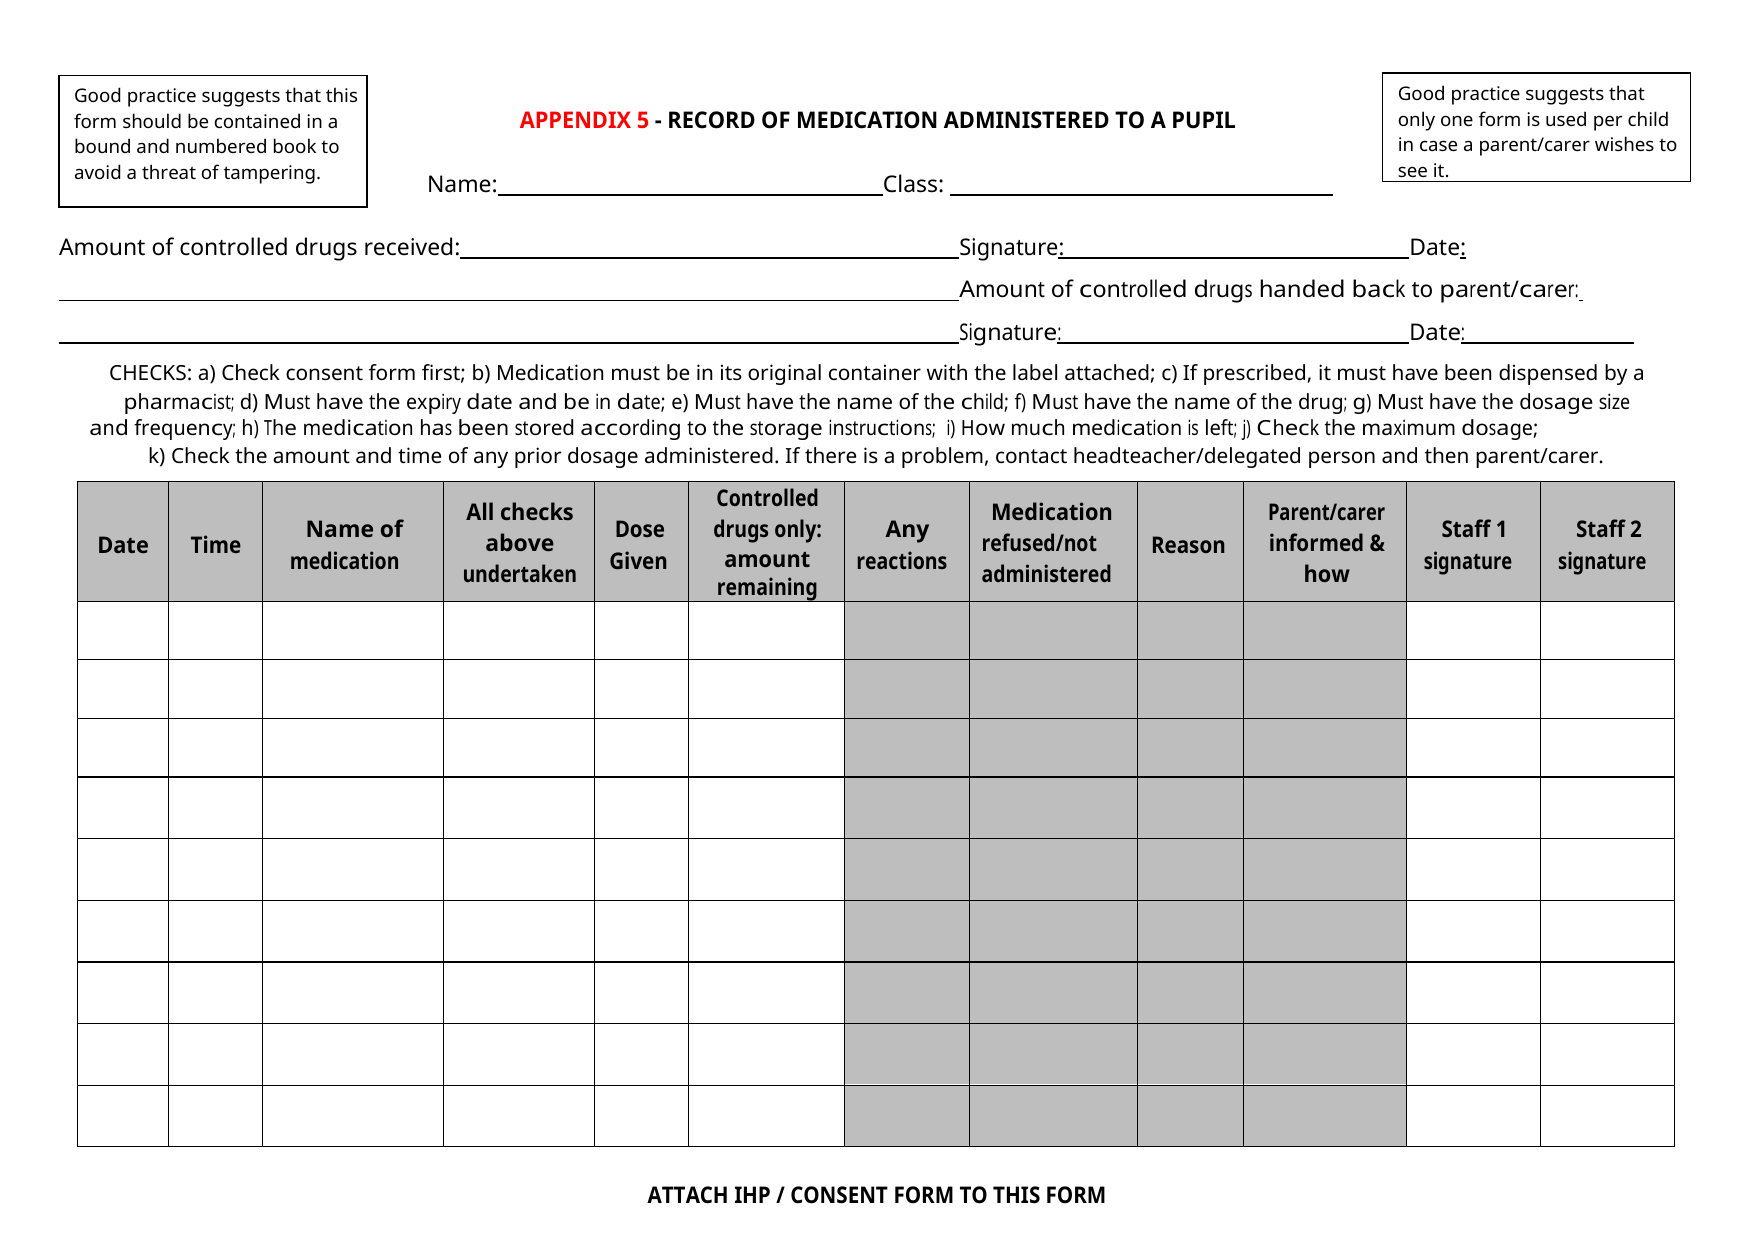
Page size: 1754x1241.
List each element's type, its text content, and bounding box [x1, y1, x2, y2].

text and frequency; h) The medication has been stored according to the storage instructions; i) How much medication is left; j) Check the maximum dosage; [89, 416, 1702, 441]
table_cell [263, 963, 443, 1023]
table_cell [263, 778, 443, 838]
table_cell [689, 1086, 844, 1146]
table_cell [1407, 1086, 1540, 1146]
table_cell [1541, 901, 1674, 961]
table_header Controlled drugs only: amount remaining [689, 482, 844, 601]
table_cell [970, 839, 1137, 900]
table_cell [1138, 660, 1243, 718]
table_cell [1407, 660, 1540, 718]
table_cell [78, 1024, 168, 1084]
table_cell [1244, 963, 1406, 1023]
table_cell [689, 901, 844, 961]
table_cell [1541, 963, 1674, 1023]
table_cell [1244, 602, 1406, 659]
table_cell [970, 660, 1137, 718]
table_cell [78, 1086, 168, 1146]
table_cell [444, 1024, 594, 1084]
table_cell [845, 602, 969, 659]
table_cell [970, 1024, 1137, 1084]
table_cell [1138, 963, 1243, 1023]
table_cell [595, 963, 688, 1023]
table_cell [169, 1024, 262, 1084]
table_cell [1541, 839, 1674, 900]
table_cell [595, 839, 688, 900]
table_cell [1138, 719, 1243, 776]
table_cell [1407, 963, 1540, 1023]
table_cell [169, 901, 262, 961]
table_cell [1407, 1024, 1540, 1084]
table_cell [595, 778, 688, 838]
table_cell [845, 719, 969, 776]
table_cell [970, 1086, 1137, 1146]
table_cell [78, 719, 168, 776]
table_cell [78, 839, 168, 900]
table_cell [1541, 719, 1674, 776]
table_cell [263, 660, 443, 718]
table_cell [1541, 602, 1674, 659]
table_cell [1244, 778, 1406, 838]
table_cell [595, 901, 688, 961]
table_cell [444, 901, 594, 961]
table_cell [263, 1086, 443, 1146]
table_cell [1407, 839, 1540, 900]
table_header Dose Given [595, 482, 688, 601]
table_cell [689, 963, 844, 1023]
text APPENDIX 5 - RECORD OF MEDICATION ADMINISTERED TO A PUPIL [519, 104, 1382, 136]
table_header Staff 1 signature [1407, 482, 1540, 601]
table_header Any reactions [845, 482, 969, 601]
table_header Reason [1138, 482, 1243, 601]
table_cell [444, 602, 594, 659]
table_header Date [78, 482, 168, 601]
table_cell [1541, 778, 1674, 838]
text Name: Class: [427, 168, 1702, 199]
table_cell [689, 778, 844, 838]
table_cell [169, 963, 262, 1023]
table_cell [169, 1086, 262, 1146]
table_cell [1244, 1024, 1406, 1084]
table_cell [970, 719, 1137, 776]
table_cell [169, 778, 262, 838]
table_header Medication refused/not administered [970, 482, 1137, 601]
table_cell [595, 719, 688, 776]
text ATTACH IHP / CONSENT FORM TO THIS FORM [609, 1179, 1145, 1210]
table_cell [689, 1024, 844, 1084]
text k) Check the amount and time of any prior dosage administered. If there is a problem, contact headteacher/delegated person and then parent/carer. [148, 441, 1702, 469]
table_cell [169, 660, 262, 718]
table_cell [1407, 602, 1540, 659]
table_cell [845, 1024, 969, 1084]
table_cell [78, 901, 168, 961]
table_cell [689, 719, 844, 776]
table_cell [1138, 1024, 1243, 1084]
table_cell [444, 778, 594, 838]
table_header Parent/carer informed & how [1244, 482, 1406, 601]
table_cell [263, 839, 443, 900]
table_cell [78, 778, 168, 838]
table_cell [689, 839, 844, 900]
table_header Staff 2 signature [1541, 482, 1674, 601]
table_cell [169, 839, 262, 900]
table_cell [444, 660, 594, 718]
table_cell [689, 602, 844, 659]
table_cell [444, 963, 594, 1023]
table_cell [595, 1086, 688, 1146]
table_cell [444, 719, 594, 776]
table_cell [689, 660, 844, 718]
table_cell [1407, 778, 1540, 838]
table_cell [1138, 901, 1243, 961]
table_cell [1138, 602, 1243, 659]
table_cell [78, 602, 168, 659]
table_header All checks above undertaken [444, 482, 594, 601]
table_cell [845, 901, 969, 961]
table_cell [1244, 839, 1406, 900]
table_cell [970, 778, 1137, 838]
table_cell [78, 660, 168, 718]
table_cell [263, 1024, 443, 1084]
text APPENDIX 5 - RECORD OF MEDICATION ADMINISTERED TO A PUPIL [1383, 104, 1690, 136]
table_cell [845, 778, 969, 838]
table_cell [169, 602, 262, 659]
table_cell [970, 602, 1137, 659]
table_cell [78, 963, 168, 1023]
table_cell [444, 1086, 594, 1146]
table_cell [1244, 660, 1406, 718]
text Amount of controlled drugs received: Signature: Date: Amount of controlled drugs handed back to parent/carer: Signature: Date: [59, 231, 1634, 347]
table_cell [845, 1086, 969, 1146]
table_cell [1541, 660, 1674, 718]
table_cell [845, 660, 969, 718]
table_cell [1138, 839, 1243, 900]
table_cell [263, 901, 443, 961]
table_cell [595, 602, 688, 659]
table_cell [1138, 778, 1243, 838]
table_cell [845, 963, 969, 1023]
table_cell [595, 1024, 688, 1084]
table_cell [595, 660, 688, 718]
table_cell [444, 839, 594, 900]
table_cell [1541, 1024, 1674, 1084]
text CHECKS: a) Check consent form first; b) Medication must be in its original container with the label attached; c) If prescribed, it must have been dispensed by a pharmacist; d) Must have the expiry date and be in date; e) Must have the name of the child; f) Must have the name of the drug; g) Must have the dosage size [73, 358, 1681, 415]
table_cell [263, 719, 443, 776]
table_cell [1244, 719, 1406, 776]
table_cell [970, 901, 1137, 961]
table_cell [1244, 901, 1406, 961]
table_cell [1244, 1086, 1406, 1146]
table_cell [263, 602, 443, 659]
table_header Name of medication [263, 482, 443, 601]
table_cell [845, 839, 969, 900]
table_header Time [169, 482, 262, 601]
table_cell [1541, 1086, 1674, 1146]
table_cell [169, 719, 262, 776]
table_cell [1138, 1086, 1243, 1146]
table_cell [1407, 719, 1540, 776]
table_cell [1407, 901, 1540, 961]
table_cell [970, 963, 1137, 1023]
